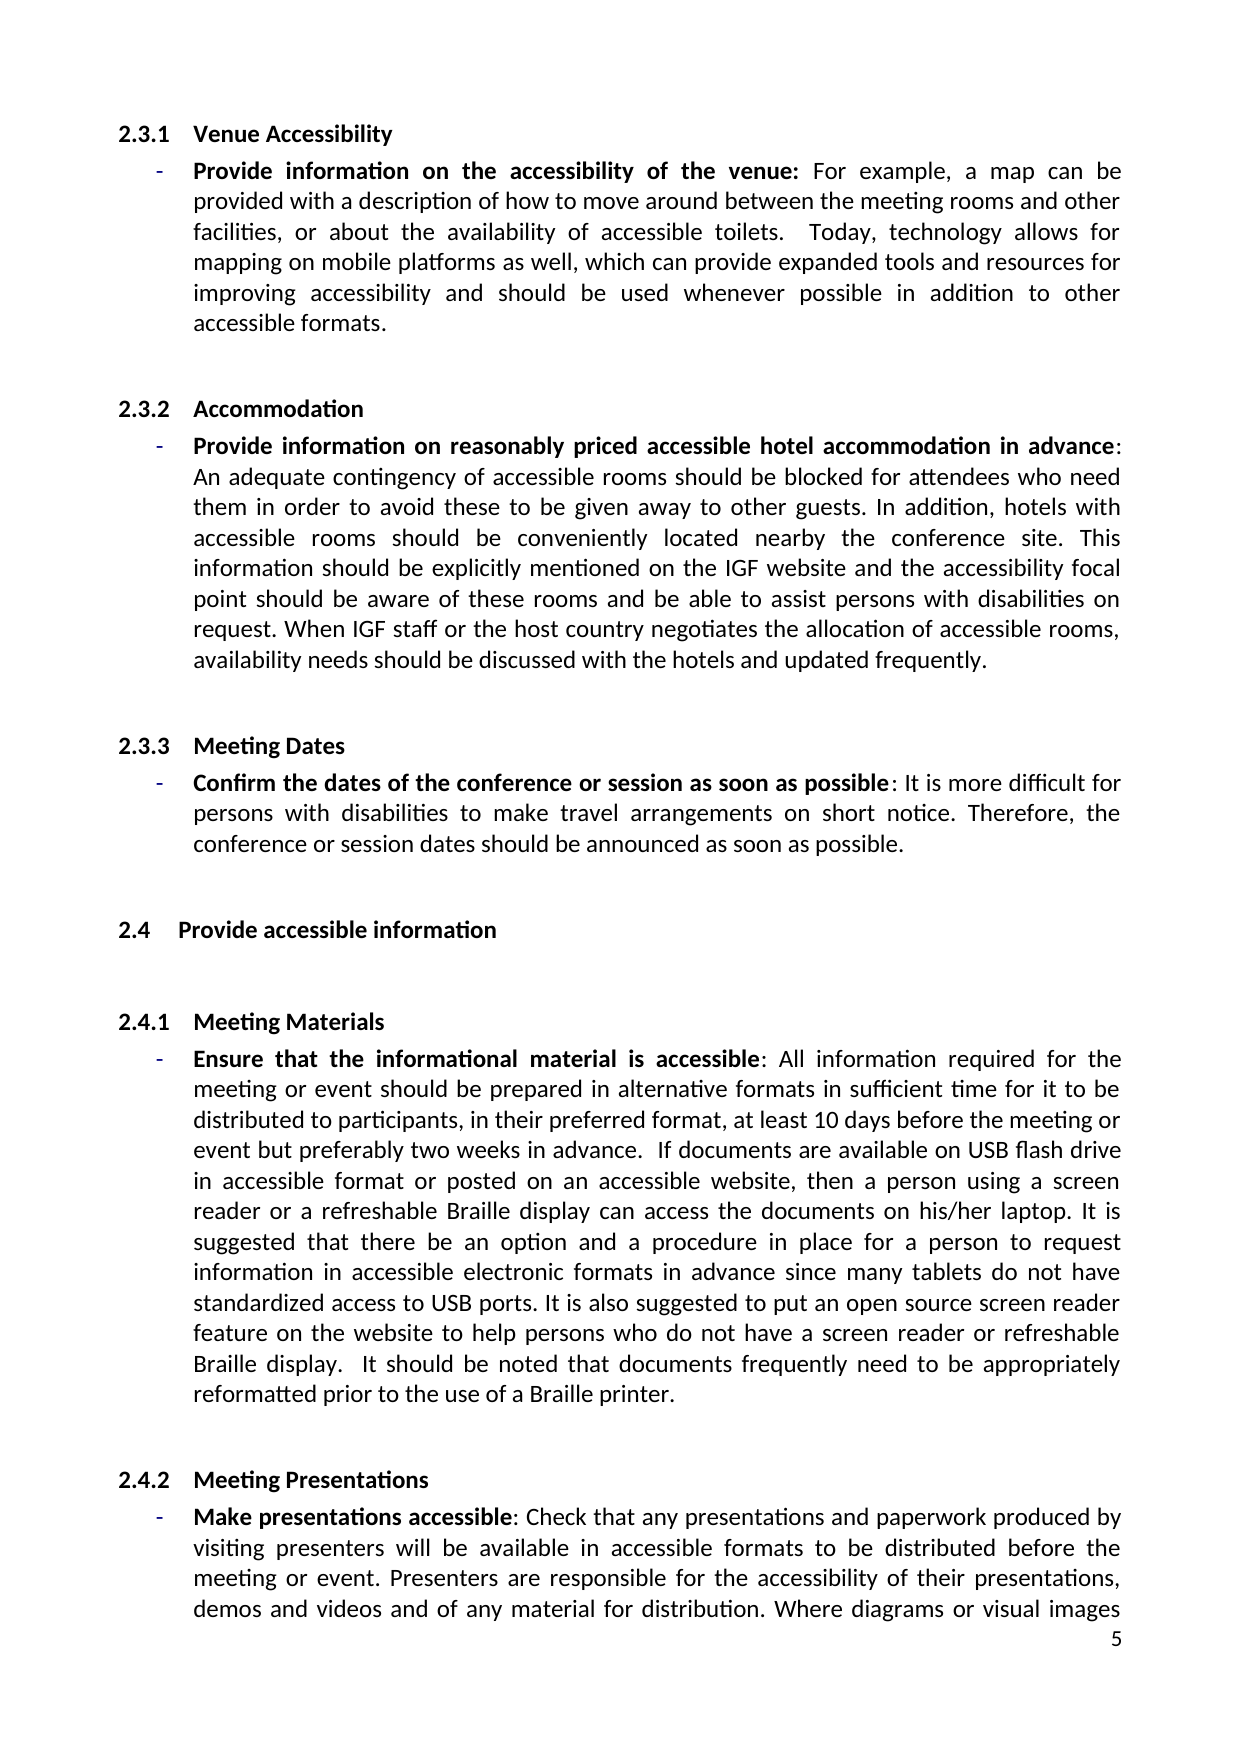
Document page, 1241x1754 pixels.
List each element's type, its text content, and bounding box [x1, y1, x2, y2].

list Ensure that the informational material is accessible: All information required for the meeting or event should be prepared in alternative formats in sufficient time for it to be distributed to participants, in their preferred format, at least 10 days before the meeting or event but preferably two weeks in advance. If documents are available on USB flash drive in accessible format or posted on an accessible website, then a person using a screen reader or a refreshable Braille display can access the documents on his/her laptop. It is suggested that there be an option and a procedure in place for a person to request information in accessible electronic formats in advance since many tablets do not have standardized access to USB ports. It is also suggested to put an open source screen reader feature on the website to help persons who do not have a screen reader or refreshable Braille display. It should be noted that documents frequently need to be appropriately reformatted prior to the use of a Braille printer. [156, 1043, 1122, 1409]
list Provide information on reasonably priced accessible hotel accommodation in advance: An adequate contingency of accessible rooms should be blocked for attendees who need them in order to avoid these to be given away to other guests. In addition, hotels with accessible rooms should be conveniently located nearby the conference site. This information should be explicitly mentioned on the IGF website and the accessibility focal point should be aware of these rooms and be able to assist persons with disabilities on request. When IGF staff or the host country negotiates the allocation of accessible rooms, availability needs should be discussed with the hotels and updated frequently. [156, 430, 1122, 674]
subtitle Accommodation [118, 393, 1122, 424]
subtitle Venue Accessibility [118, 118, 1122, 149]
subtitle Meeting Materials [118, 1006, 1122, 1037]
subtitle Meeting Dates [118, 730, 1122, 761]
list Confirm the dates of the conference or session as soon as possible: It is more difficult for persons with disabilities to make travel arrangements on short notice. Therefore, the conference or session dates should be announced as soon as possible. [156, 767, 1122, 858]
subtitle Provide accessible information [118, 914, 1122, 944]
list Provide information on the accessibility of the venue: For example, a map can be provided with a description of how to move around between the meeting rooms and other facilities, or about the availability of accessible toilets. Today, technology allows for mapping on mobile platforms as well, which can provide expanded tools and resources for improving accessibility and should be used whenever possible in addition to other accessible formats. [156, 155, 1122, 338]
subtitle Meeting Presentations [118, 1465, 1122, 1495]
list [156, 1501, 1122, 1623]
